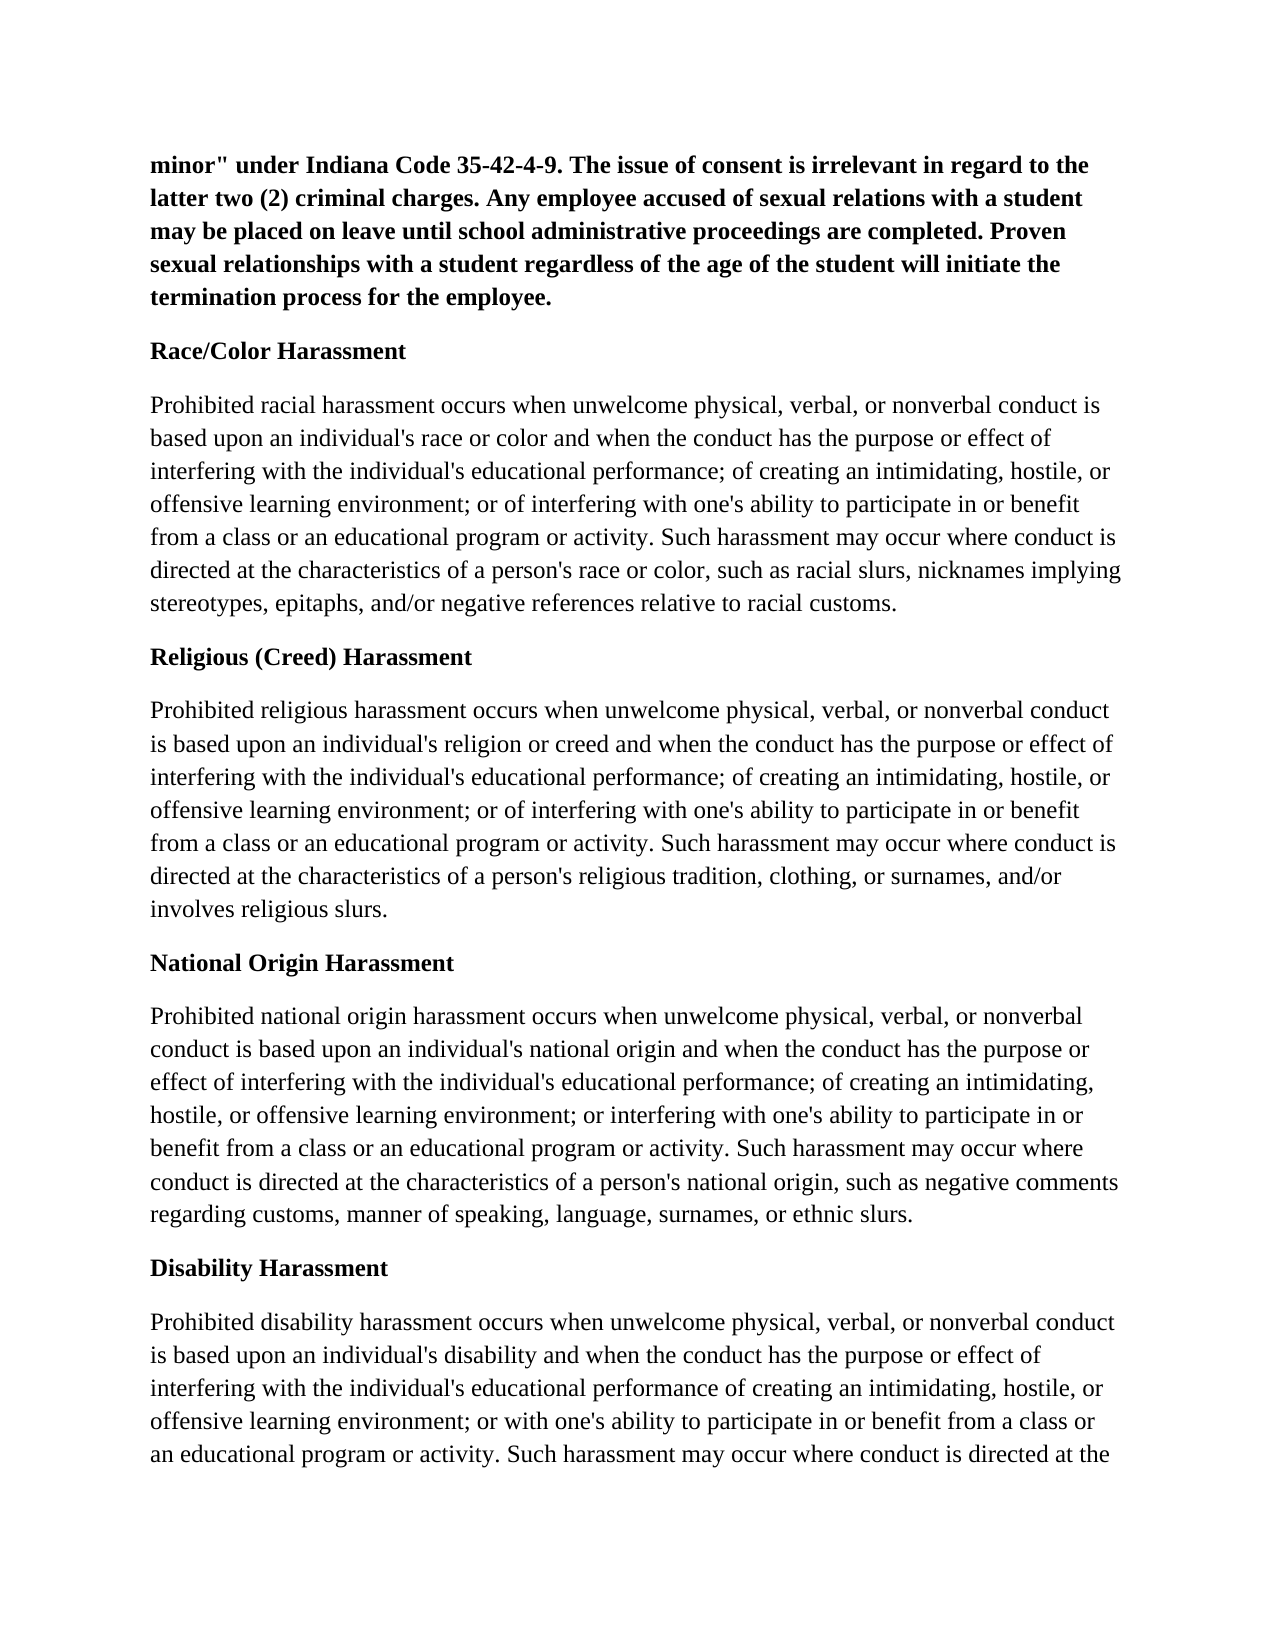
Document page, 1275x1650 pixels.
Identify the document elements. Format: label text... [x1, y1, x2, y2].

text Race/Color Harassment [150, 336, 1125, 365]
text Religious (Creed) Harassment [150, 642, 1125, 671]
text Prohibited religious harassment occurs when unwelcome physical, verbal, or nonverbal conduct is based upon an individual's religion or creed and when the conduct has the purpose or effect of interfering with the individual's educational performance; of creating an intimidating, hostile, or offensive learning environment; or of interfering with one's ability to participate in or benefit from a class or an educational program or activity. Such harassment may occur where conduct is directed at the characteristics of a person's religious tradition, clothing, or surnames, and/or involves religious slurs. [150, 696, 1125, 922]
text National Origin Harassment [150, 948, 1125, 976]
text Prohibited racial harassment occurs when unwelcome physical, verbal, or nonverbal conduct is based upon an individual's race or color and when the conduct has the purpose or effect of interfering with the individual's educational performance; of creating an intimidating, hostile, or offensive learning environment; or of interfering with one's ability to participate in or benefit from a class or an educational program or activity. Such harassment may occur where conduct is directed at the characteristics of a person's race or color, such as racial slurs, nicknames implying stereotypes, epitaphs, and/or negative references relative to racial customs. [150, 390, 1125, 617]
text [150, 150, 1125, 311]
text Disability Harassment [150, 1253, 1125, 1282]
text Prohibited national origin harassment occurs when unwelcome physical, verbal, or nonverbal conduct is based upon an individual's national origin and when the conduct has the purpose or effect of interfering with the individual's educational performance; of creating an intimidating, hostile, or offensive learning environment; or interfering with one's ability to participate in or benefit from a class or an educational program or activity. Such harassment may occur where conduct is directed at the characteristics of a person's national origin, such as negative comments regarding customs, manner of speaking, language, surnames, or ethnic slurs. [150, 1001, 1125, 1228]
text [150, 1307, 1125, 1468]
